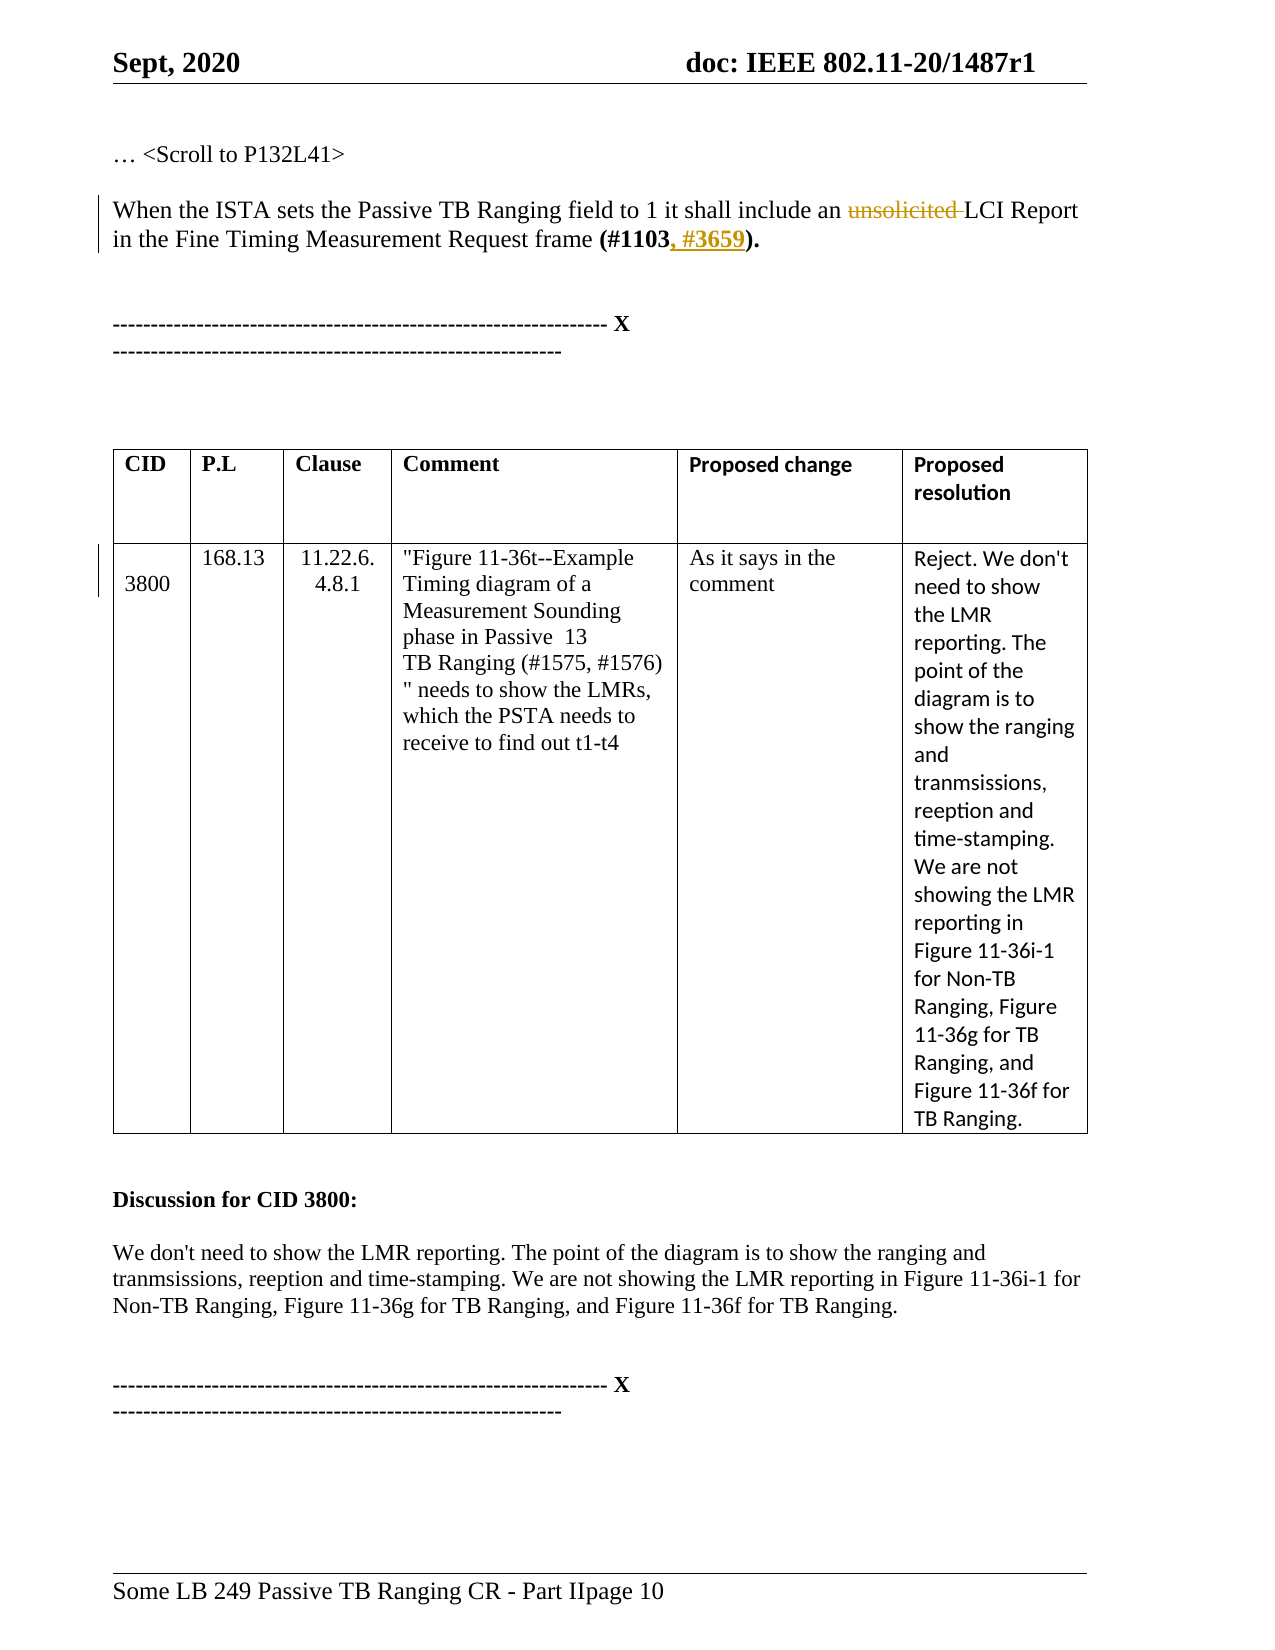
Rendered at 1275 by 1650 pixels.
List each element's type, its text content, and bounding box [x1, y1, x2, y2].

table_cell Reject. We don't need to show the LMR reporting. The point of the diagram is to show the ranging and tranmsissions, reeption and time-stamping. We are not showing the LMR reporting in Figure 11-36i-1 for Non-TB Ranging, Figure 11-36g for TB Ranging, and Figure 11-36f for TB Ranging. [903, 544, 1087, 1132]
text We don't need to show the LMR reporting. The point of the diagram is to show the ranging and tranmsissions, reeption and time-stamping. We are not showing the LMR reporting in Figure 11-36i-1 for Non-TB Ranging, Figure 11-36g for TB Ranging, and Figure 11-36f for TB Ranging. [112, 1239, 1087, 1318]
table_cell "Figure 11-36t--Example Timing diagram of a Measurement Sounding phase in Passive 13 TB Ranging (#1575, #1576) " needs to show the LMRs, which the PSTA needs to receive to find out t1-t4 [392, 544, 677, 1132]
table_header CID [114, 450, 190, 543]
table_cell As it says in the comment [678, 544, 902, 1132]
text Discussion for CID 3800: [112, 1186, 1087, 1213]
table_cell 11.22.6.4.8.1 [284, 544, 391, 1132]
table_header Proposed resolution [903, 450, 1087, 543]
table_header Clause [284, 450, 391, 543]
table_header P.L [191, 450, 283, 543]
text … <Scroll to P132L41> [112, 140, 1087, 168]
table_header Proposed change [678, 450, 902, 543]
table_cell 168.13 [191, 544, 283, 1132]
table_cell 3800 [114, 544, 190, 1132]
table_header Comment [392, 450, 677, 543]
text ----------------------------------------------------------------- X ----------------------------------------------------------- [112, 310, 1087, 363]
text When the ISTA sets the Passive TB Ranging field to 1 it shall include an LCI Report in the Fine Timing Measurement Request frame (#1103). [112, 195, 1087, 253]
text ----------------------------------------------------------------- X ----------------------------------------------------------- [112, 1371, 1087, 1423]
